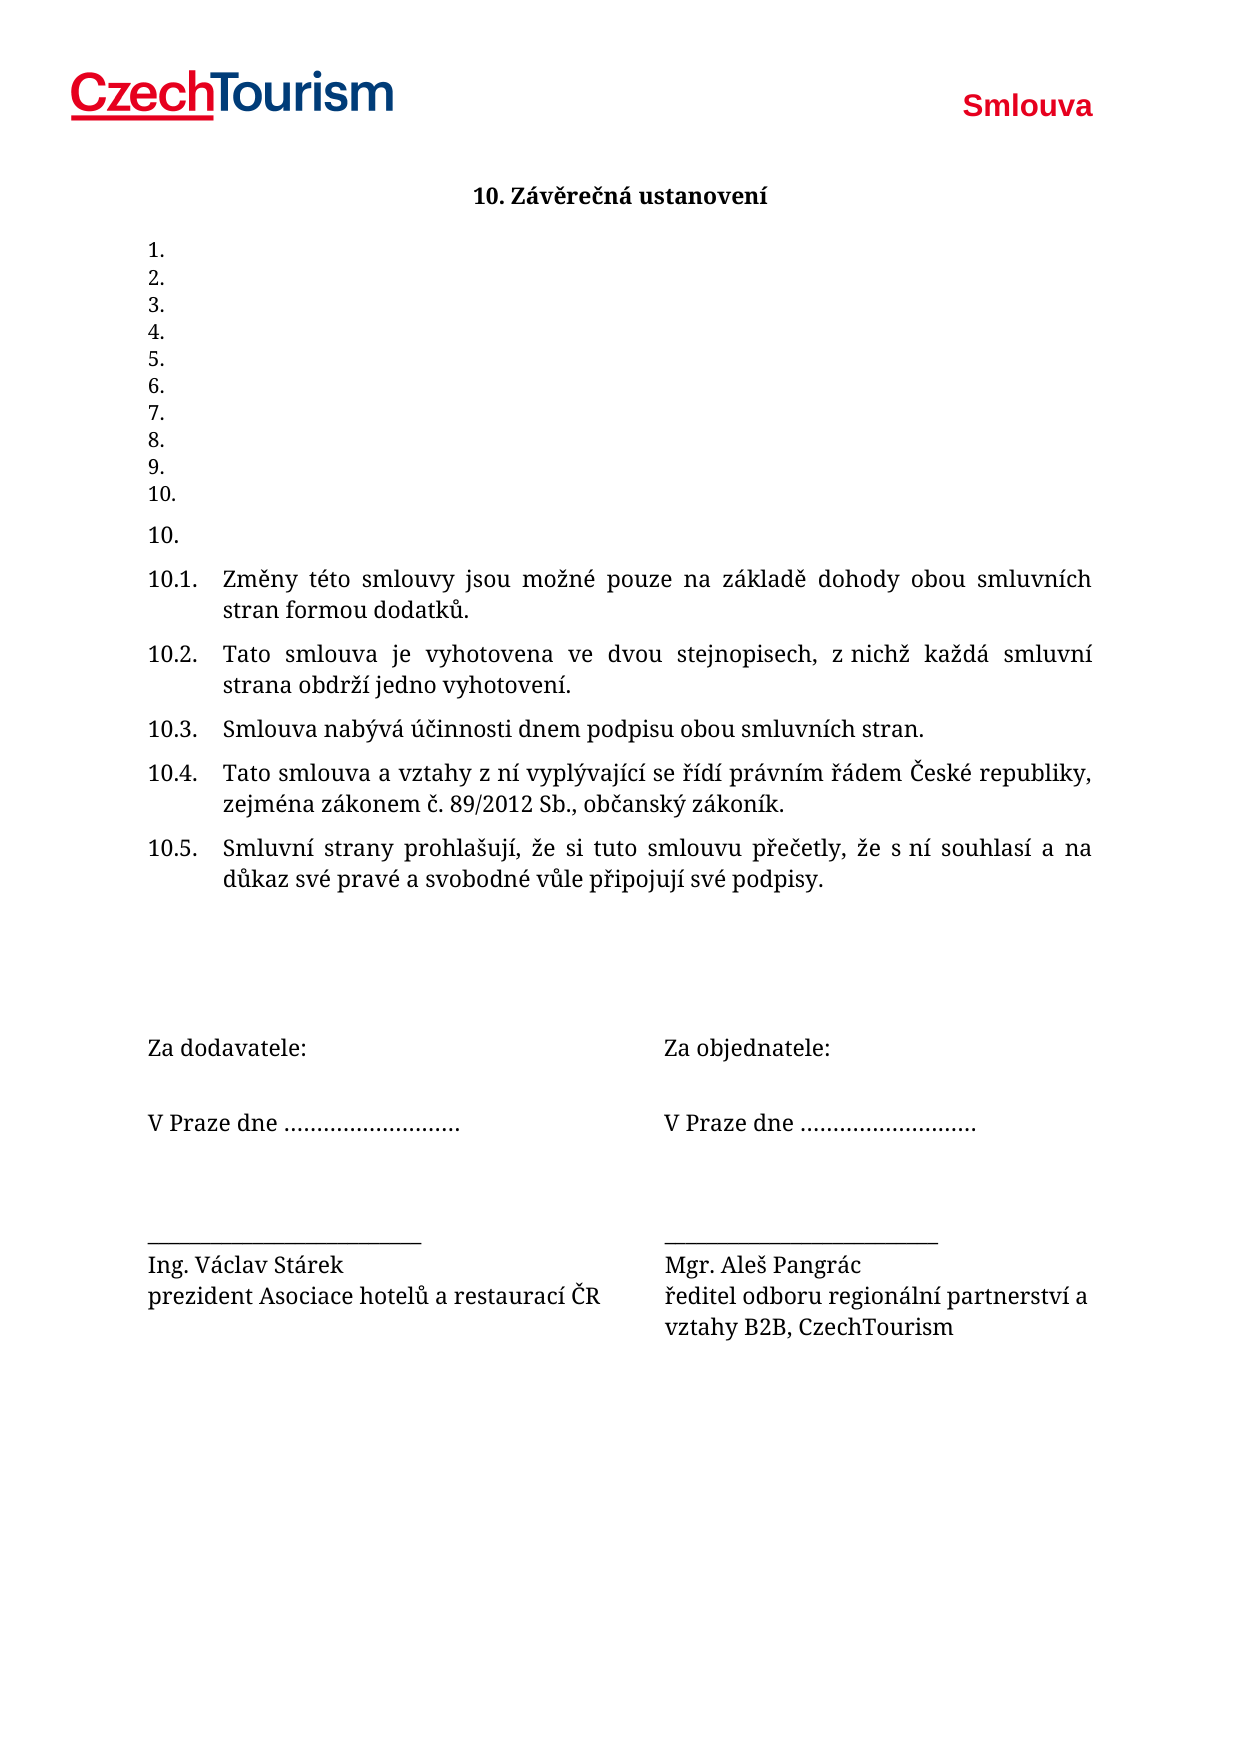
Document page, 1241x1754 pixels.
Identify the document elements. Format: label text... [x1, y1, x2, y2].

text prezident Asociace hotelů a restaurací ČR ředitel odboru regionální partnerství a [148, 1280, 1092, 1311]
list Závěrečná ustanovení [148, 180, 1092, 211]
list Za dodavatele: Za objednatele: [148, 1032, 1092, 1063]
list Tato smlouva je vyhotovena ve dvou stejnopisech, z nichž každá smluvní strana obdrží jedno vyhotovení. [148, 638, 1092, 701]
text __________________________ __________________________ [148, 1217, 1092, 1249]
text vztahy B2B, CzechTourism [148, 1311, 1092, 1342]
list Smlouva nabývá účinnosti dnem podpisu obou smluvních stran. [148, 713, 1092, 744]
list Tato smlouva a vztahy z ní vyplývající se řídí právním řádem České republiky, zejména zákonem č. 89/2012 Sb., občanský zákoník. [148, 757, 1092, 819]
list Změny této smlouvy jsou možné pouze na základě dohody obou smluvních stran formou dodatků. [148, 563, 1092, 626]
text Ing. Václav Stárek Mgr. Aleš Pangrác [148, 1249, 1092, 1280]
picture [0, 0, 467, 195]
list V Praze dne ……………………… V Praze dne ……………………… [148, 1107, 1092, 1138]
list Smluvní strany prohlašují, že si tuto smlouvu přečetly, že s ní souhlasí a na důkaz své pravé a svobodné vůle připojují své podpisy. [148, 832, 1092, 894]
